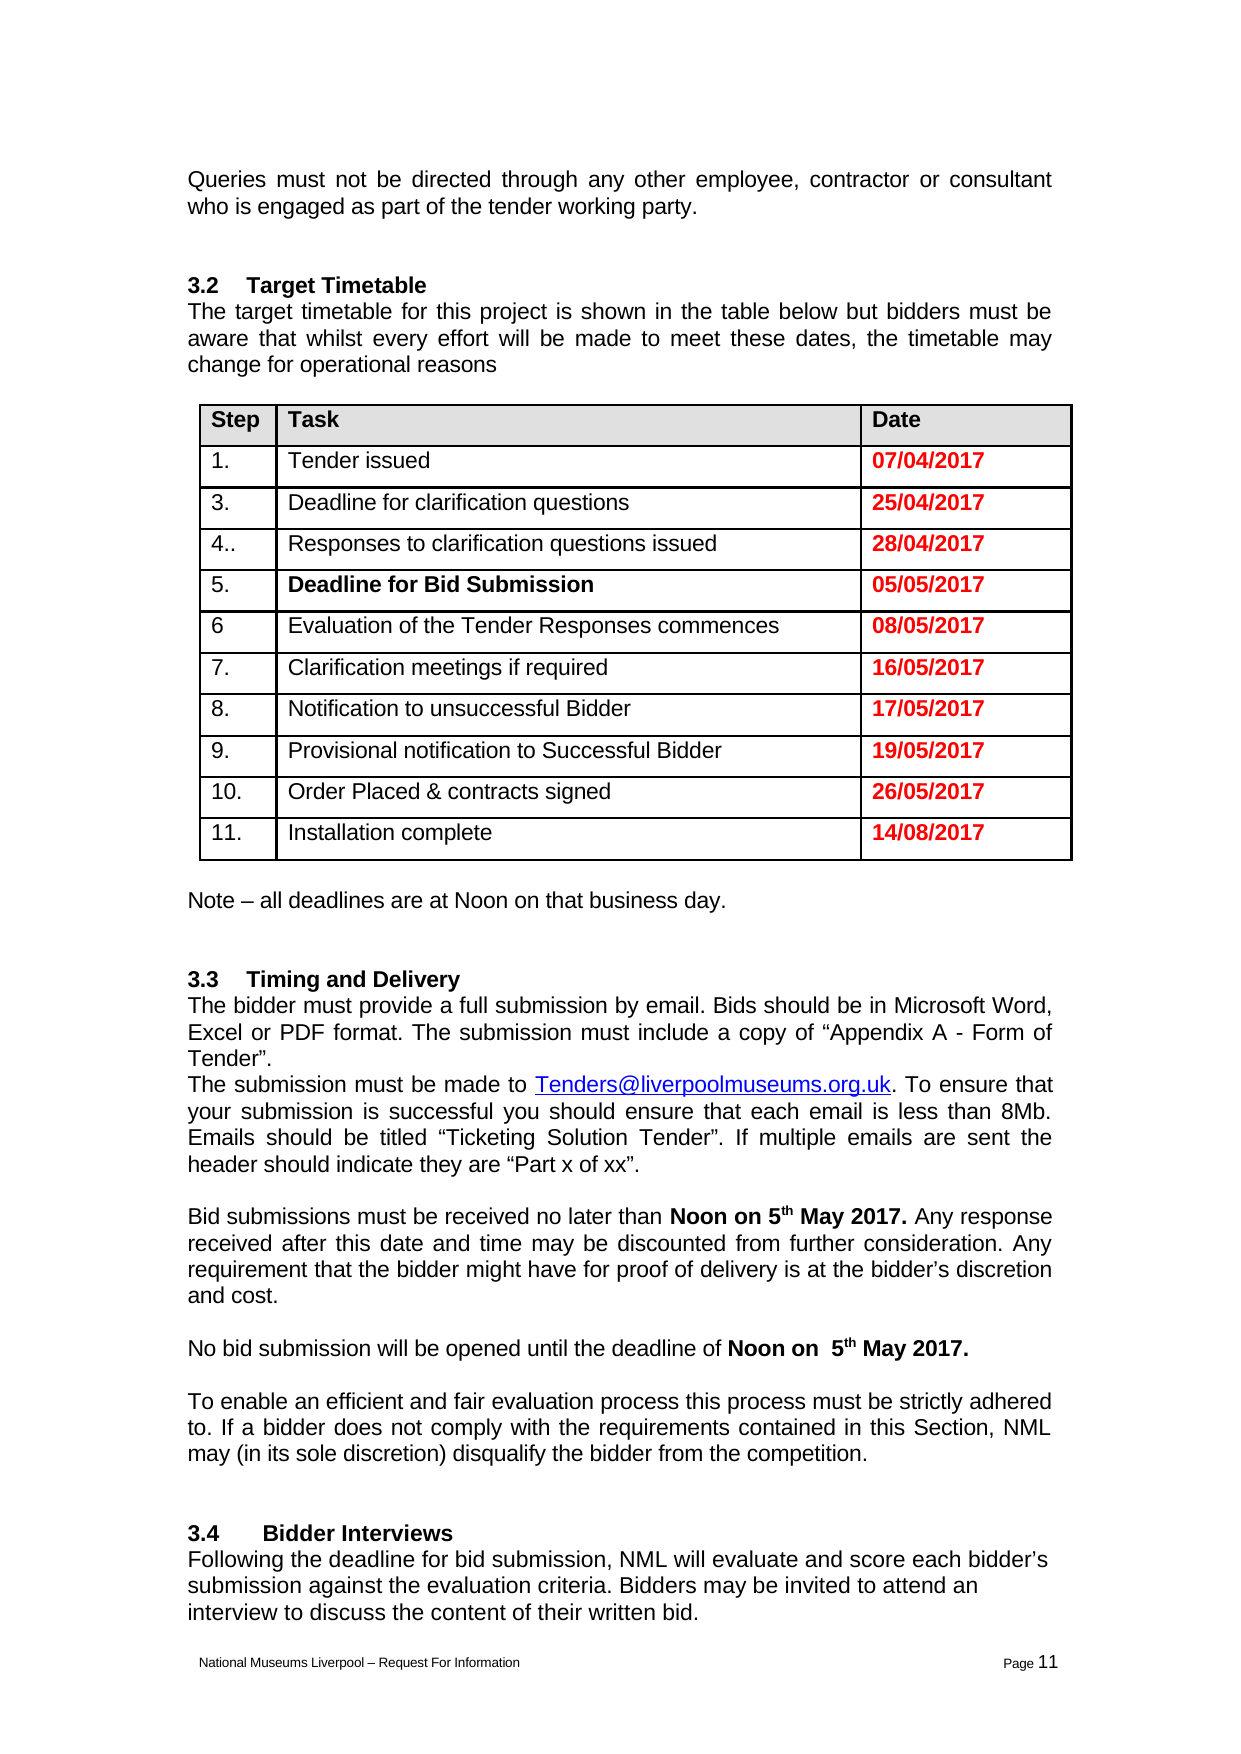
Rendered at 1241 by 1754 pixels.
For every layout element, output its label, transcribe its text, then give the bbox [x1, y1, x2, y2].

table_cell Tender issued [278, 447, 860, 486]
subtitle 3.2 Target Timetable [187, 272, 1053, 298]
table_cell 1. [201, 447, 275, 486]
table_cell 6 [201, 613, 275, 652]
table_cell Deadline for Bid Submission [278, 571, 860, 610]
text The target timetable for this project is shown in the table below but bidders must be aware that whilst every effort will be made to meet these dates, the timetable may change for operational reasons [187, 298, 1053, 377]
text 3.4 Bidder Interviews [187, 1519, 1053, 1546]
table_cell 11. [201, 819, 275, 858]
table_cell 28/04/2017 [862, 530, 1070, 569]
table_cell 07/04/2017 [862, 447, 1070, 486]
subtitle 3.3 Timing and Delivery [187, 966, 1053, 992]
table_cell 05/05/2017 [862, 571, 1070, 610]
table_cell 4.. [201, 530, 275, 569]
table_cell Responses to clarification questions issued [278, 530, 860, 569]
table_header Step [201, 406, 275, 445]
table_cell 14/08/2017 [862, 819, 1070, 858]
table_cell 17/05/2017 [862, 695, 1070, 734]
table_cell 08/05/2017 [862, 613, 1070, 652]
table_cell 3. [201, 489, 275, 528]
text Following the deadline for bid submission, NML will evaluate and score each bidder’s submission against the evaluation criteria. Bidders may be invited to attend an interview to discuss the content of their written bid. [187, 1546, 1053, 1625]
text Queries must not be directed through any other employee, contractor or consultant who is engaged as part of the tender working party. [187, 166, 1053, 219]
table_cell 7. [201, 654, 275, 693]
table_cell Evaluation of the Tender Responses commences [278, 613, 860, 652]
table_cell 19/05/2017 [862, 737, 1070, 776]
table_header Date [862, 406, 1070, 445]
table_cell 9. [201, 737, 275, 776]
table_cell Provisional notification to Successful Bidder [278, 737, 860, 776]
table_cell 5. [201, 571, 275, 610]
text The bidder must provide a full submission by email. Bids should be in Microsoft Word, Excel or PDF format. The submission must include a copy of “Appendix A - Form of Tender”. [187, 992, 1053, 1071]
text No bid submission will be opened until the deadline of Noon on 5th May 2017. [187, 1335, 1053, 1361]
table_cell Installation complete [278, 819, 860, 858]
table_cell Order Placed & contracts signed [278, 778, 860, 817]
text To enable an efficient and fair evaluation process this process must be strictly adhered to. If a bidder does not comply with the requirements contained in this Section, NML may (in its sole discretion) disqualify the bidder from the competition. [187, 1388, 1053, 1467]
text Bid submissions must be received no later than Noon on 5th May 2017. Any response received after this date and time may be discounted from further consideration. Any requirement that the bidder might have for proof of delivery is at the bidder’s discretion and cost. [187, 1203, 1053, 1309]
text The submission must be made to Tenders@liverpoolmuseums.org.uk. To ensure that your submission is successful you should ensure that each email is less than 8Mb. Emails should be titled “Ticketing Solution Tender”. If multiple emails are sent the header should indicate they are “Part x of xx”. [187, 1071, 1053, 1177]
table_cell 16/05/2017 [862, 654, 1070, 693]
table_cell 25/04/2017 [862, 489, 1070, 528]
text Note – all deadlines are at Noon on that business day. [187, 887, 1053, 913]
table_cell 8. [201, 695, 275, 734]
table_cell 10. [201, 778, 275, 817]
table_cell 26/05/2017 [862, 778, 1070, 817]
table_cell Notification to unsuccessful Bidder [278, 695, 860, 734]
table_cell Deadline for clarification questions [278, 489, 860, 528]
table_cell Clarification meetings if required [278, 654, 860, 693]
table_header Task [278, 406, 860, 445]
